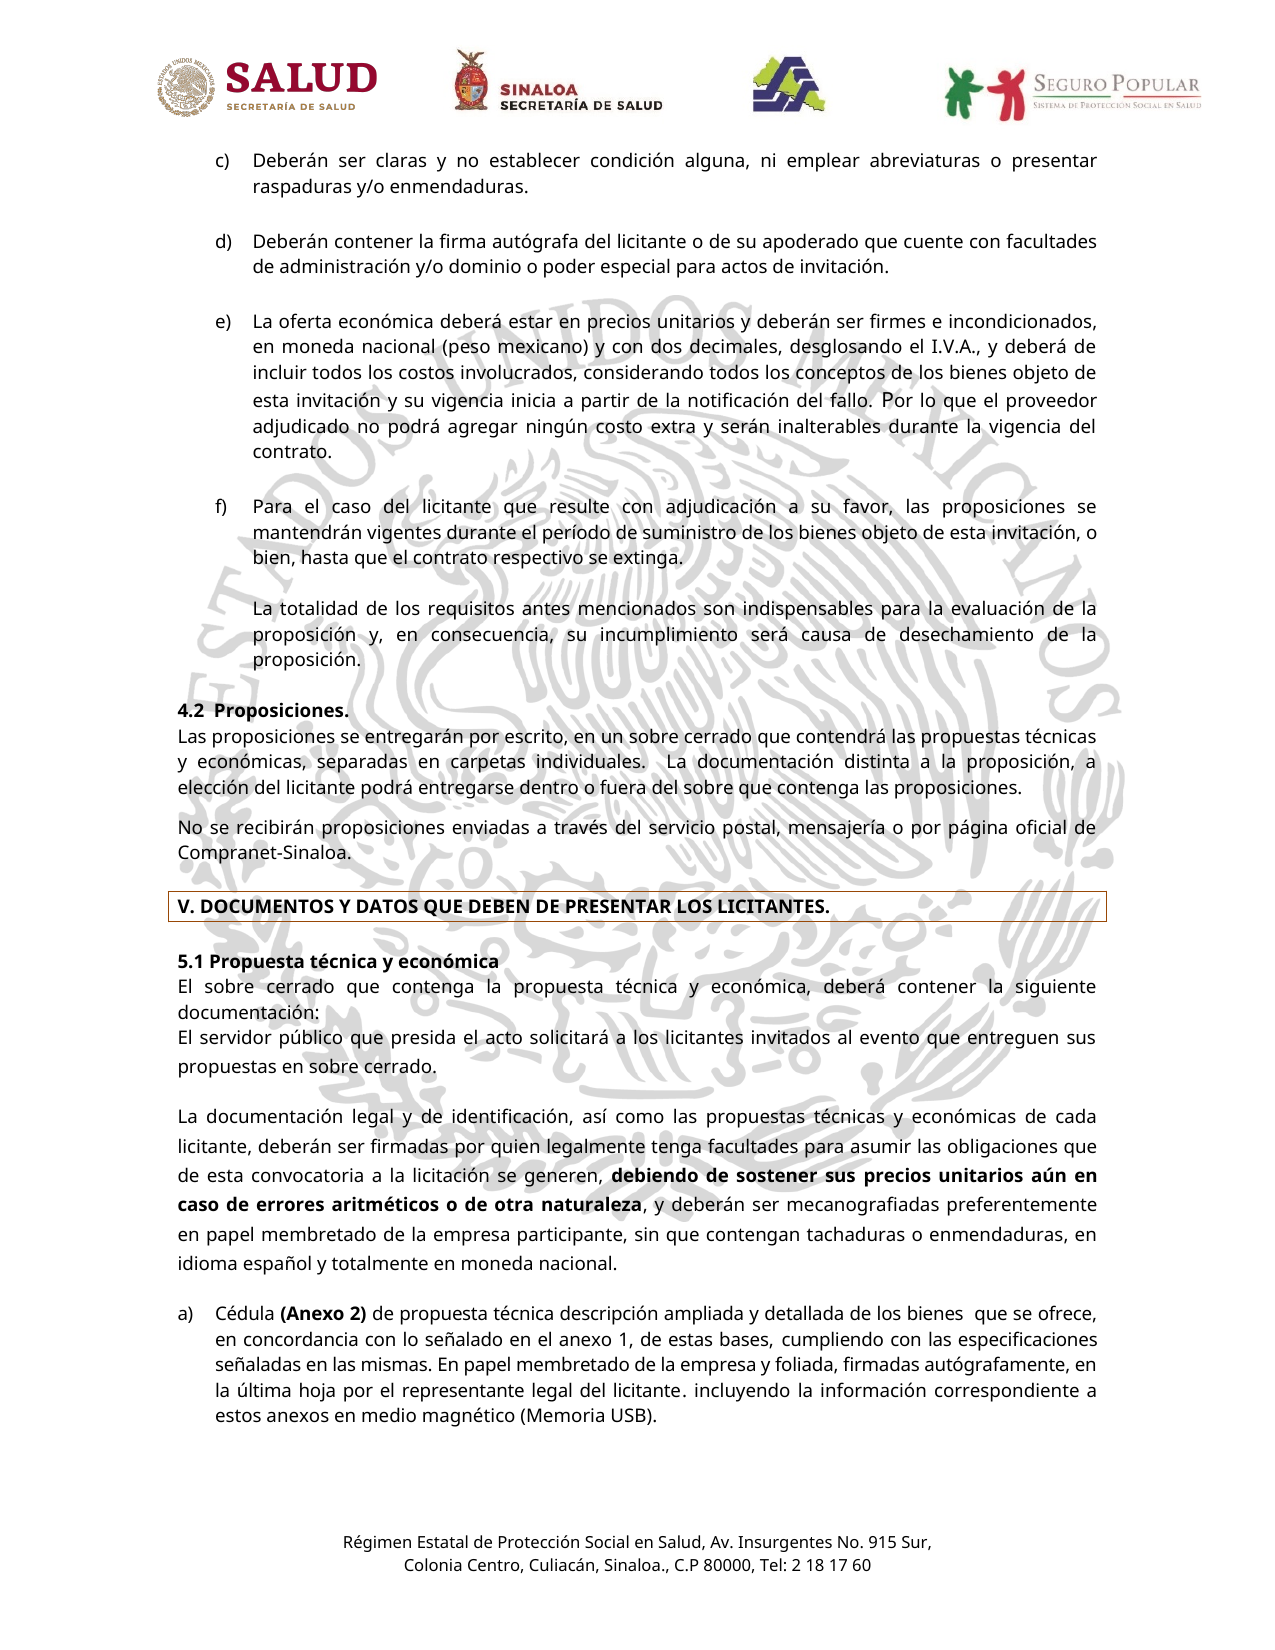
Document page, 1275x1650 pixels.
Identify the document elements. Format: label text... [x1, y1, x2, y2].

list Cédula (Anexo 2) de propuesta técnica descripción ampliada y detallada de los bienes que se ofrece, en concordancia con lo señalado en el anexo 1, de estas bases, cumpliendo con las especificaciones señaladas en las mismas. En papel membretado de la empresa y foliada, firmadas autógrafamente, en la última hoja por el representante legal del licitante. incluyendo la información correspondiente a estos anexos en medio magnético (Memoria USB). [177, 1300, 1098, 1428]
list Para el caso del licitante que resulte con adjudicación a su favor, las proposiciones se mantendrán vigentes durante el período de suministro de los bienes objeto de esta invitación, o bien, hasta que el contrato respectivo se extinga. [215, 494, 1098, 570]
list La totalidad de los requisitos antes mencionados son indispensables para la evaluación de la proposición y, en consecuencia, su incumplimiento será causa de desechamiento de la proposición. [252, 596, 1098, 672]
list Deberán ser claras y no establecer condición alguna, ni emplear abreviaturas o presentar raspaduras y/o enmendaduras. [215, 148, 1098, 199]
text La documentación legal y de identificación, así como las propuestas técnicas y económicas de cada licitante, deberán ser firmadas por quien legalmente tenga facultades para asumir las obligaciones que de esta convocatoria a la licitación se generen, debiendo de sostener sus precios unitarios aún en caso de errores aritméticos o de otra naturaleza, y deberán ser mecanografiadas preferentemente en papel membretado de la empresa participante, sin que contengan tachaduras o enmendaduras, en idioma español y totalmente en moneda nacional. [177, 1104, 1098, 1276]
text V. DOCUMENTOS Y DATOS QUE DEBEN DE PRESENTAR LOS LICITANTES. [169, 892, 1106, 921]
text 5.1 Propuesta técnica y económica [177, 948, 1098, 973]
list Deberán contener la firma autógrafa del licitante o de su apoderado que cuente con facultades de administración y/o dominio o poder especial para actos de invitación. [215, 228, 1098, 279]
text El servidor público que presida el acto solicitará a los licitantes invitados al evento que entreguen sus propuestas en sobre cerrado. [177, 1024, 1098, 1079]
text El sobre cerrado que contenga la propuesta técnica y económica, deberá contener la siguiente documentación: [177, 973, 1098, 1024]
text 4.2 Proposiciones. [177, 698, 1098, 723]
text No se recibirán proposiciones enviadas a través del servicio postal, mensajería o por página oficial de Compranet-Sinaloa. [177, 814, 1098, 865]
picture [104, 31, 1202, 144]
list La oferta económica deberá estar en precios unitarios y deberán ser firmes e incondicionados, en moneda nacional (peso mexicano) y con dos decimales, desglosando el I.V.A., y deberá de incluir todos los costos involucrados, considerando todos los conceptos de los bienes objeto de esta invitación y su vigencia inicia a partir de la notificación del fallo. Por lo que el proveedor adjudicado no podrá agregar ningún costo extra y serán inalterables durante la vigencia del contrato. [215, 308, 1098, 464]
text Las proposiciones se entregarán por escrito, en un sobre cerrado que contendrá las propuestas técnicas y económicas, separadas en carpetas individuales. La documentación distinta a la proposición, a elección del licitante podrá entregarse dentro o fuera del sobre que contenga las proposiciones. [177, 723, 1098, 800]
